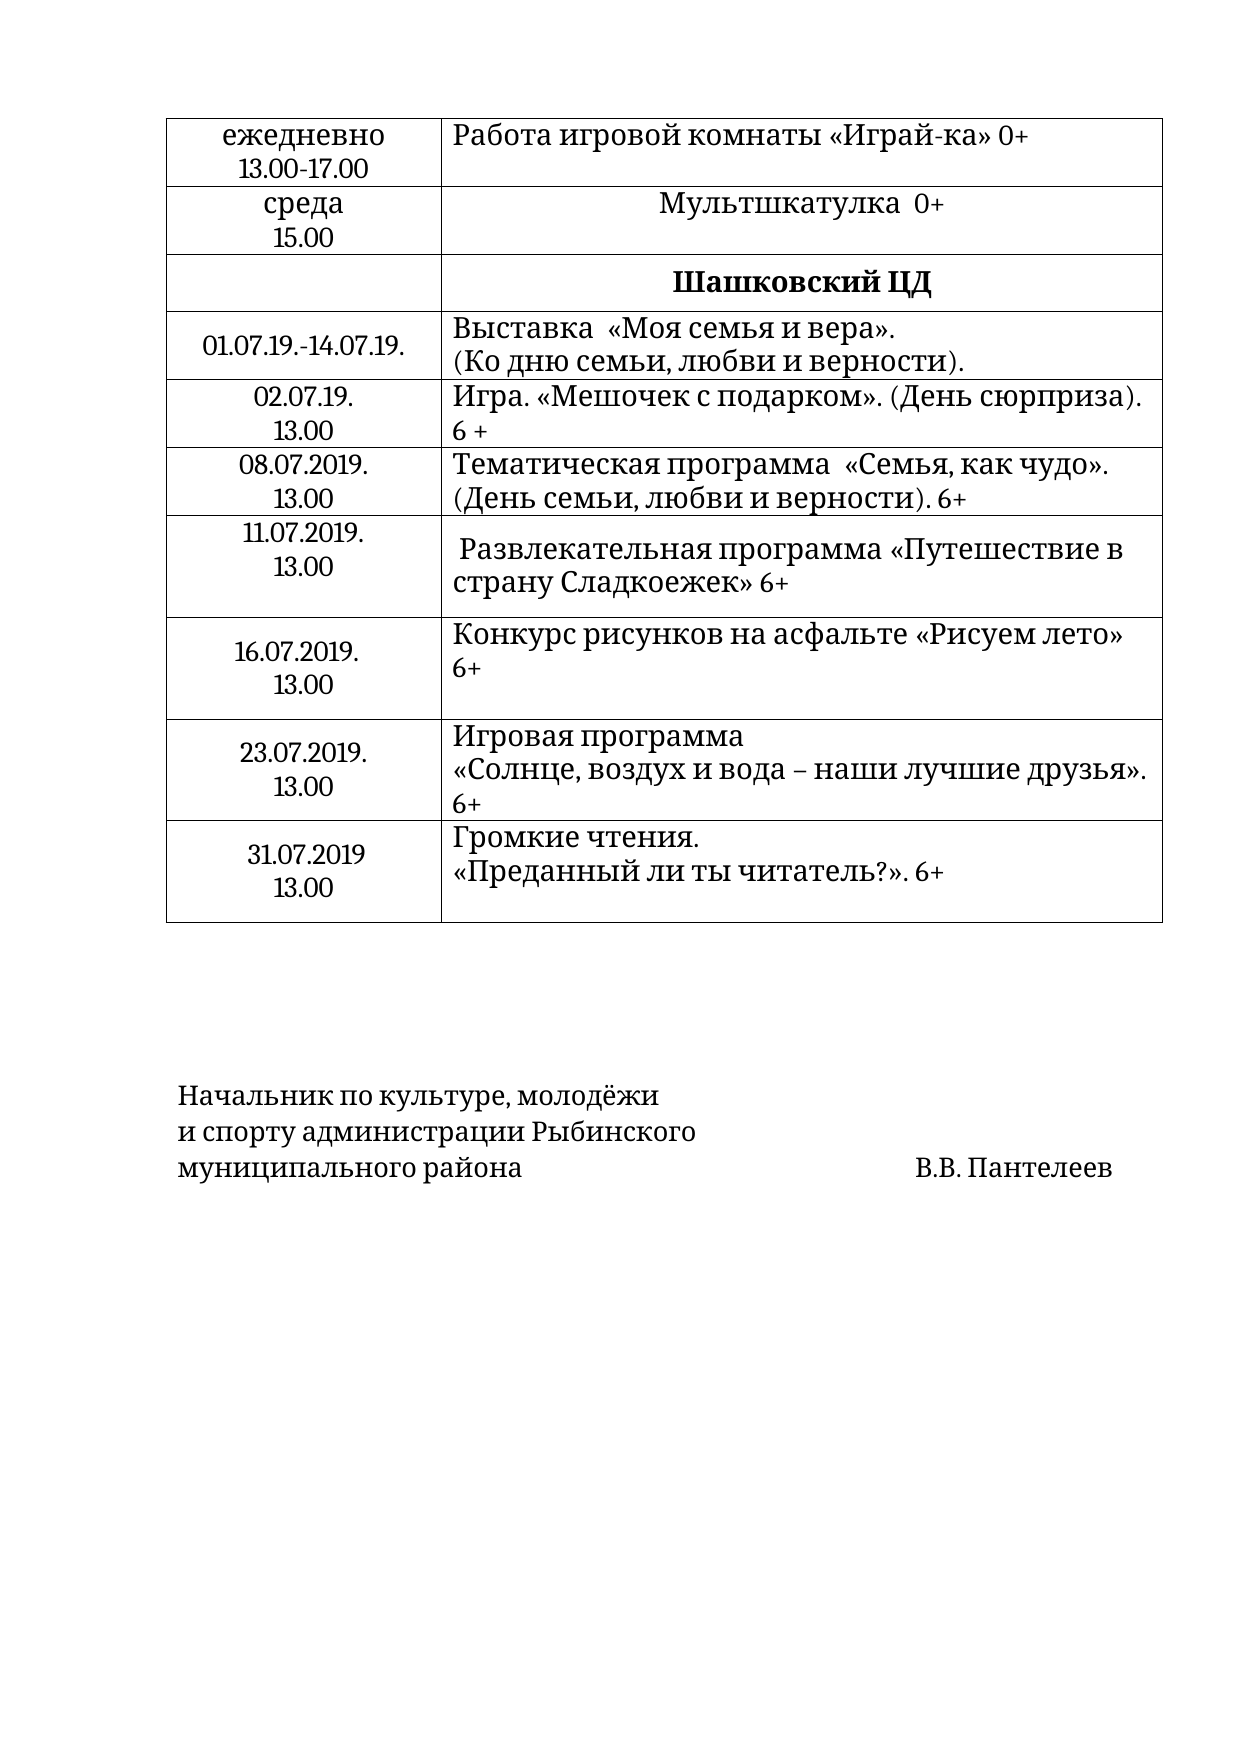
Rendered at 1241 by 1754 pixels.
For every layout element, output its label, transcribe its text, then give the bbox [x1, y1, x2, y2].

table_cell Тематическая программа «Семья, как чудо». (День семьи, любви и верности). 6+ [442, 448, 1162, 515]
table_cell [167, 255, 441, 311]
table_cell среда 15.00 [167, 187, 441, 254]
text и спорту администрации Рыбинского [177, 1117, 1152, 1148]
table_cell Работа игровой комнаты «Играй-ка» 0+ [442, 119, 1162, 186]
table_cell ежедневно 13.00-17.00 [167, 119, 441, 186]
table_cell Игра. «Мешочек с подарком». (День сюрприза). 6 + [442, 380, 1162, 447]
table_cell 31.07.2019 13.00 [167, 821, 441, 922]
table_cell Развлекательная программа «Путешествие в страну Сладкоежек» 6+ [442, 516, 1162, 617]
text Начальник по культуре, молодёжи [177, 1081, 1152, 1112]
table_cell Шашковский ЦД [442, 255, 1162, 311]
table_cell 23.07.2019. 13.00 [167, 720, 441, 820]
table_cell Мультшкатулка 0+ [442, 187, 1162, 254]
table_cell 08.07.2019. 13.00 [167, 448, 441, 515]
table_cell Громкие чтения. «Преданный ли ты читатель?». 6+ [442, 821, 1162, 922]
table_cell 16.07.2019. 13.00 [167, 618, 441, 719]
table_cell Выставка «Моя семья и вера». (Ко дню семьи, любви и верности). [442, 312, 1162, 379]
table_cell Игровая программа «Солнце, воздух и вода – наши лучшие друзья». 6+ [442, 720, 1162, 820]
table_cell 02.07.19. 13.00 [167, 380, 441, 447]
table_cell Конкурс рисунков на асфальте «Рисуем лето» 6+ [442, 618, 1162, 719]
table_cell 11.07.2019. 13.00 [167, 516, 441, 617]
text муниципального района В.В. Пантелеев [177, 1153, 1152, 1184]
table_cell 01.07.19.-14.07.19. [167, 312, 441, 379]
